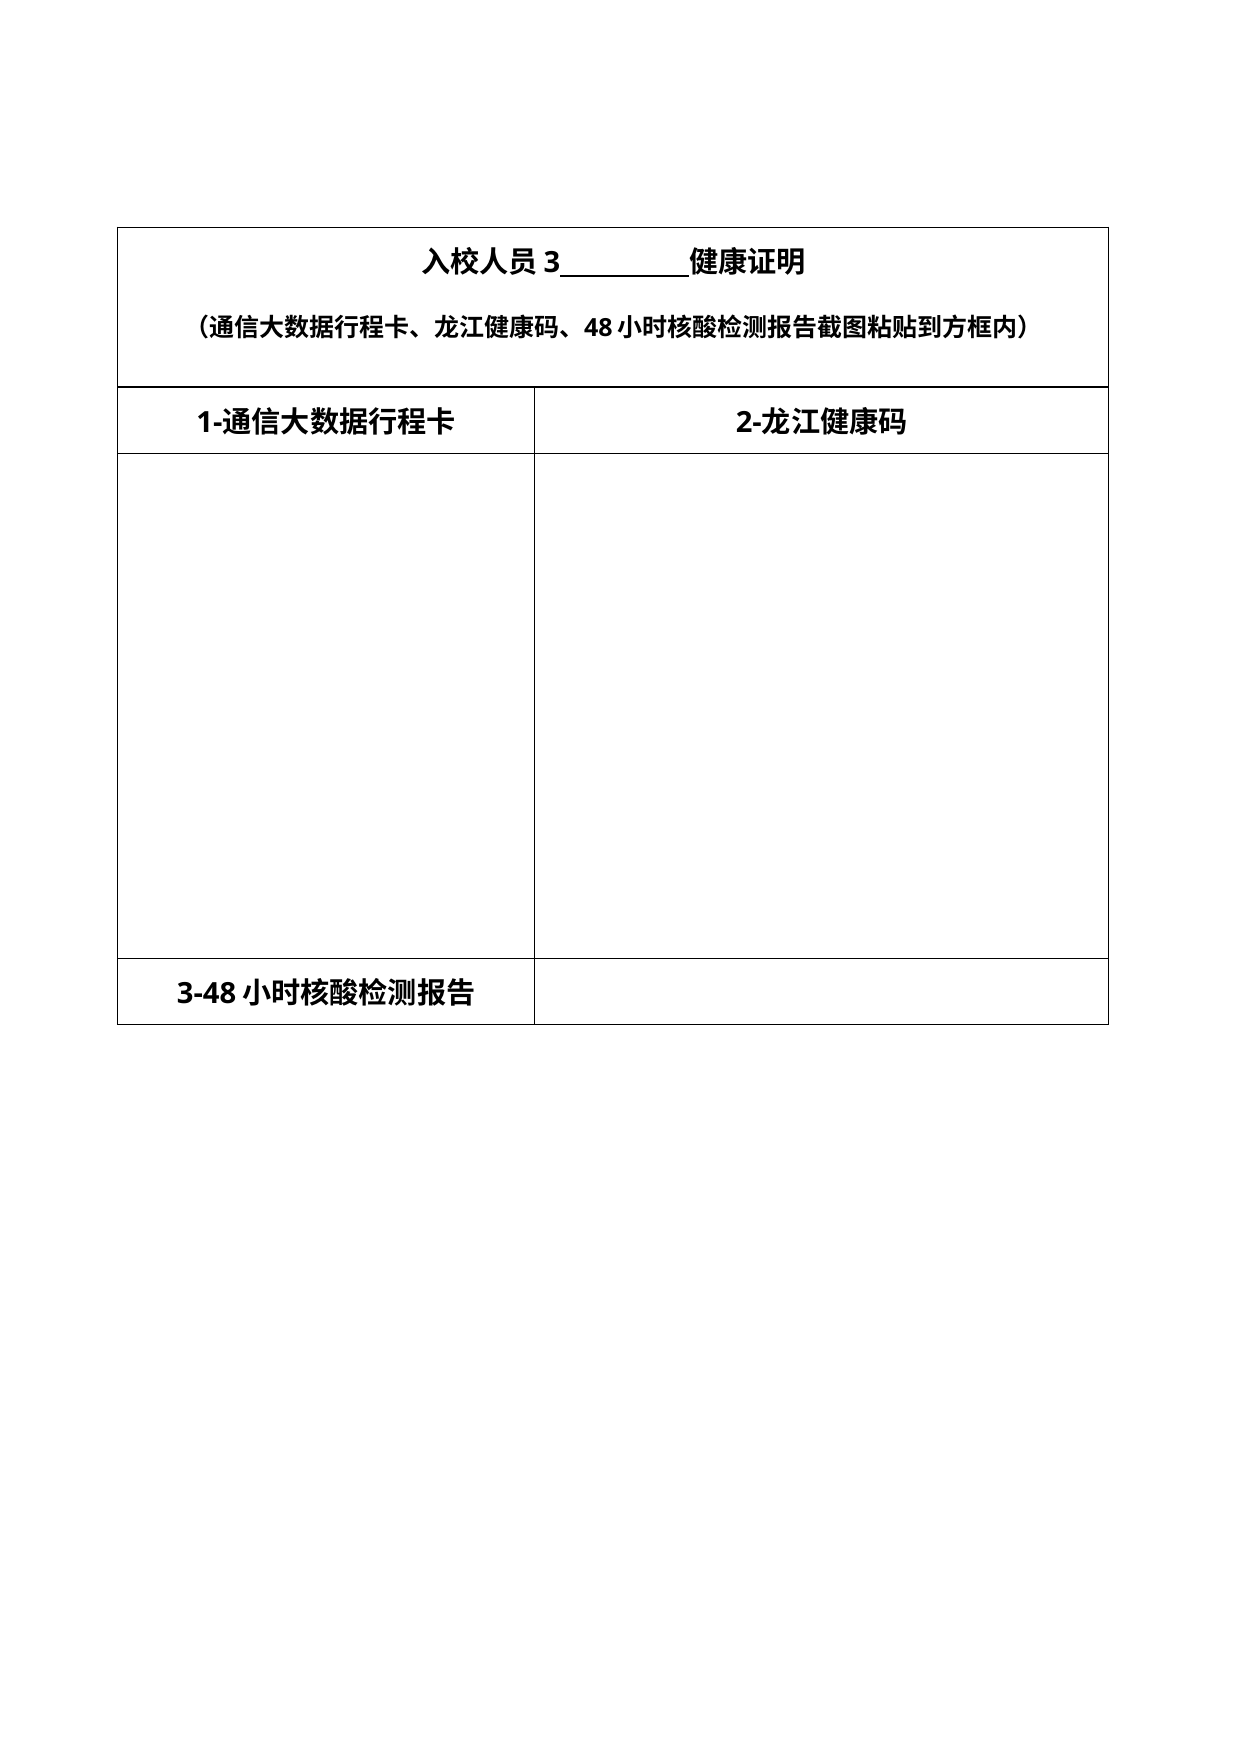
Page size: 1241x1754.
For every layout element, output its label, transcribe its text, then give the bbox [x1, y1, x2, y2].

table_cell [535, 454, 1108, 957]
table_cell 1-通信大数据行程卡 [118, 388, 534, 452]
table_cell [118, 454, 534, 957]
table_cell 2-龙江健康码 [535, 388, 1108, 452]
table_cell [535, 959, 1108, 1023]
table_cell 3-48小时核酸检测报告 [118, 959, 534, 1023]
table_header 入校人员3 健康证明 （通信大数据行程卡、龙江健康码、48小时核酸检测报告截图粘贴到方框内） [118, 228, 1108, 386]
